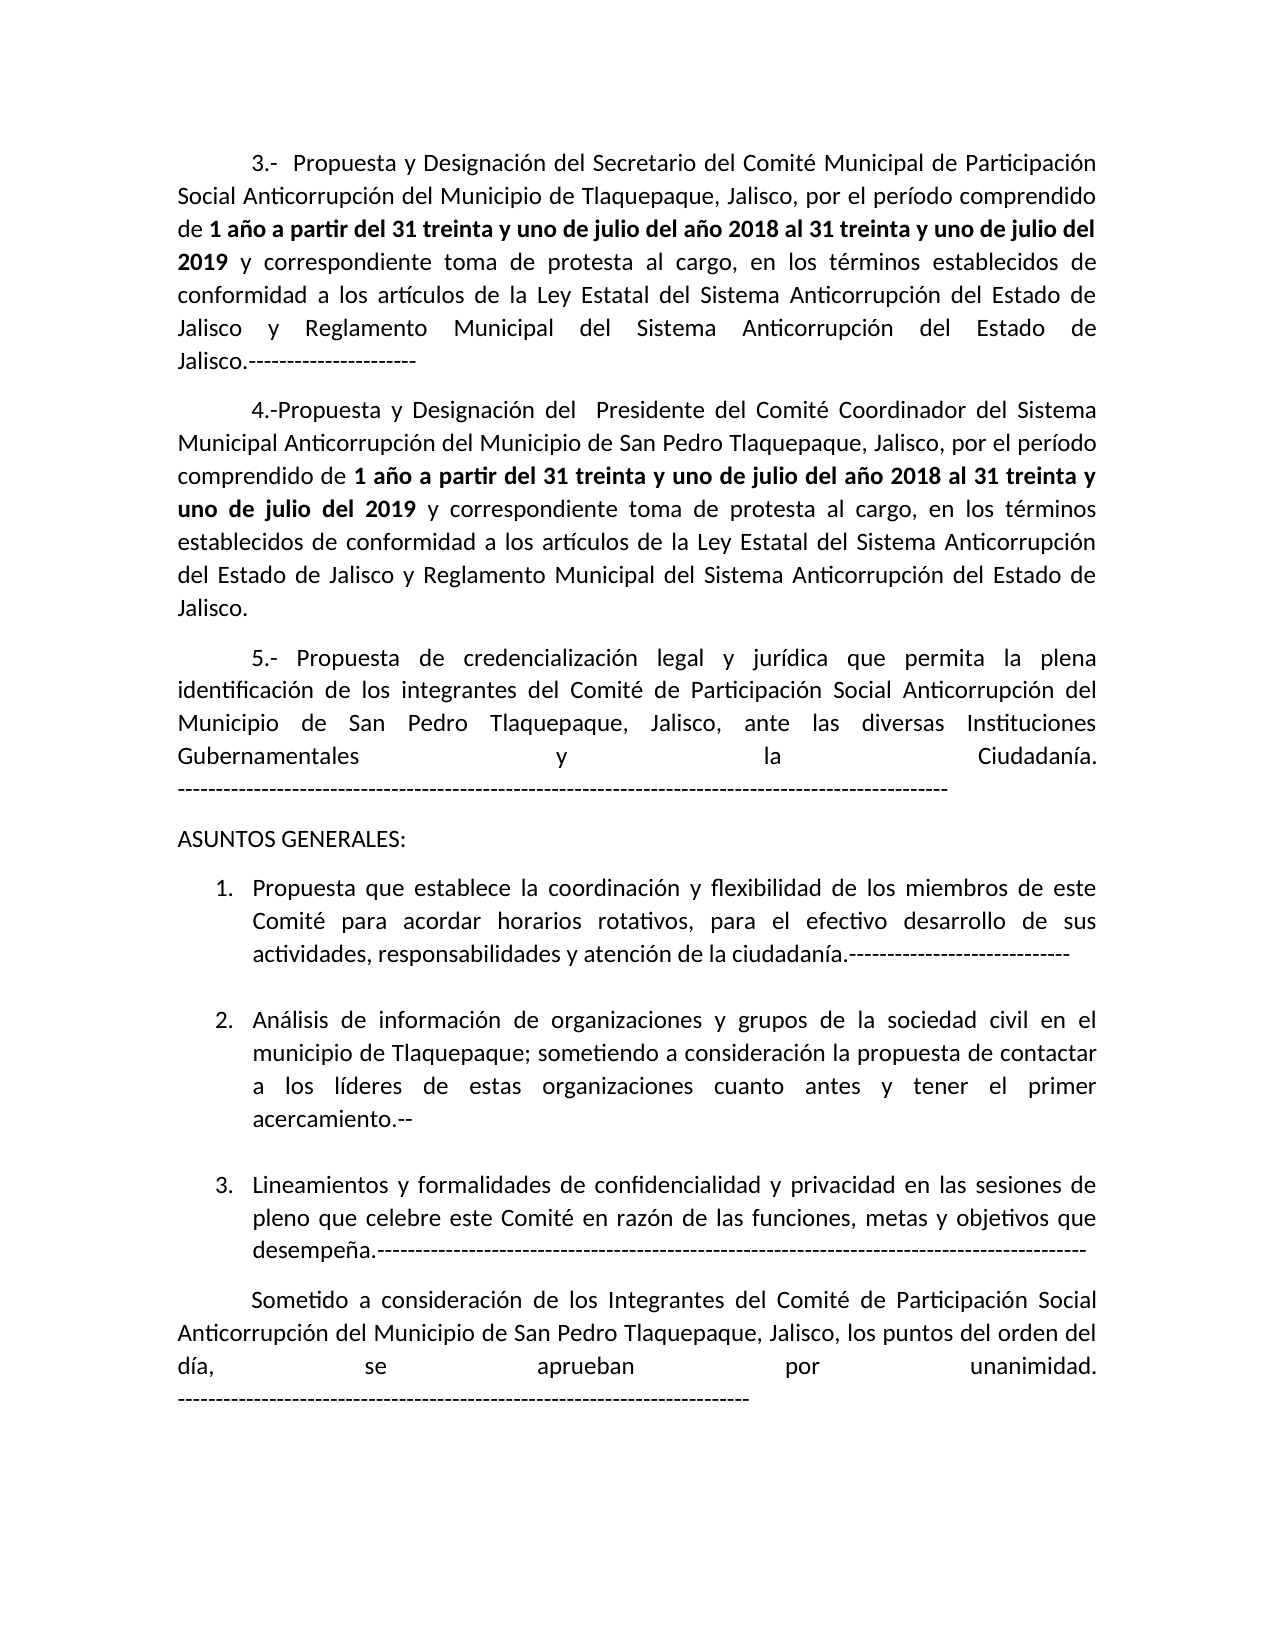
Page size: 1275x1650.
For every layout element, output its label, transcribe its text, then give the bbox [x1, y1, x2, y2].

text 4.-Propuesta y Designación del Presidente del Comité Coordinador del Sistema Municipal Anticorrupción del Municipio de San Pedro Tlaquepaque, Jalisco, por el período comprendido de 1 año a partir del 31 treinta y uno de julio del año 2018 al 31 treinta y uno de julio del 2019 y correspondiente toma de protesta al cargo, en los términos establecidos de conformidad a los artículos de la Ley Estatal del Sistema Anticorrupción del Estado de Jalisco y Reglamento Municipal del Sistema Anticorrupción del Estado de Jalisco. [177, 395, 1098, 623]
text 5.- Propuesta de credencialización legal y jurídica que permita la plena identificación de los integrantes del Comité de Participación Social Anticorrupción del Municipio de San Pedro Tlaquepaque, Jalisco, ante las diversas Instituciones Gubernamentales y la Ciudadanía. ----------------------------------------------------------------------------------------------------- [177, 642, 1098, 804]
text 3.- Propuesta y Designación del Secretario del Comité Municipal de Participación Social Anticorrupción del Municipio de Tlaquepaque, Jalisco, por el período comprendido de 1 año a partir del 31 treinta y uno de julio del año 2018 al 31 treinta y uno de julio del 2019 y correspondiente toma de protesta al cargo, en los términos establecidos de conformidad a los artículos de la Ley Estatal del Sistema Anticorrupción del Estado de Jalisco y Reglamento Municipal del Sistema Anticorrupción del Estado de Jalisco.---------------------- [177, 148, 1098, 376]
list Lineamientos y formalidades de confidencialidad y privacidad en las sesiones de pleno que celebre este Comité en razón de las funciones, metas y objetivos que desempeña.--------------------------------------------------------------------------------------------- [215, 1169, 1098, 1265]
text Sometido a consideración de los Integrantes del Comité de Participación Social Anticorrupción del Municipio de San Pedro Tlaquepaque, Jalisco, los puntos del orden del día, se aprueban por unanimidad. --------------------------------------------------------------------------- [177, 1284, 1098, 1413]
list Análisis de información de organizaciones y grupos de la sociedad civil en el municipio de Tlaquepaque; sometiendo a consideración la propuesta de contactar a los líderes de estas organizaciones cuanto antes y tener el primer acercamiento.-- [215, 1004, 1098, 1133]
list Propuesta que establece la coordinación y flexibilidad de los miembros de este Comité para acordar horarios rotativos, para el efectivo desarrollo de sus actividades, responsabilidades y atención de la ciudadanía.----------------------------- [215, 873, 1098, 969]
text ASUNTOS GENERALES: [177, 823, 1098, 853]
